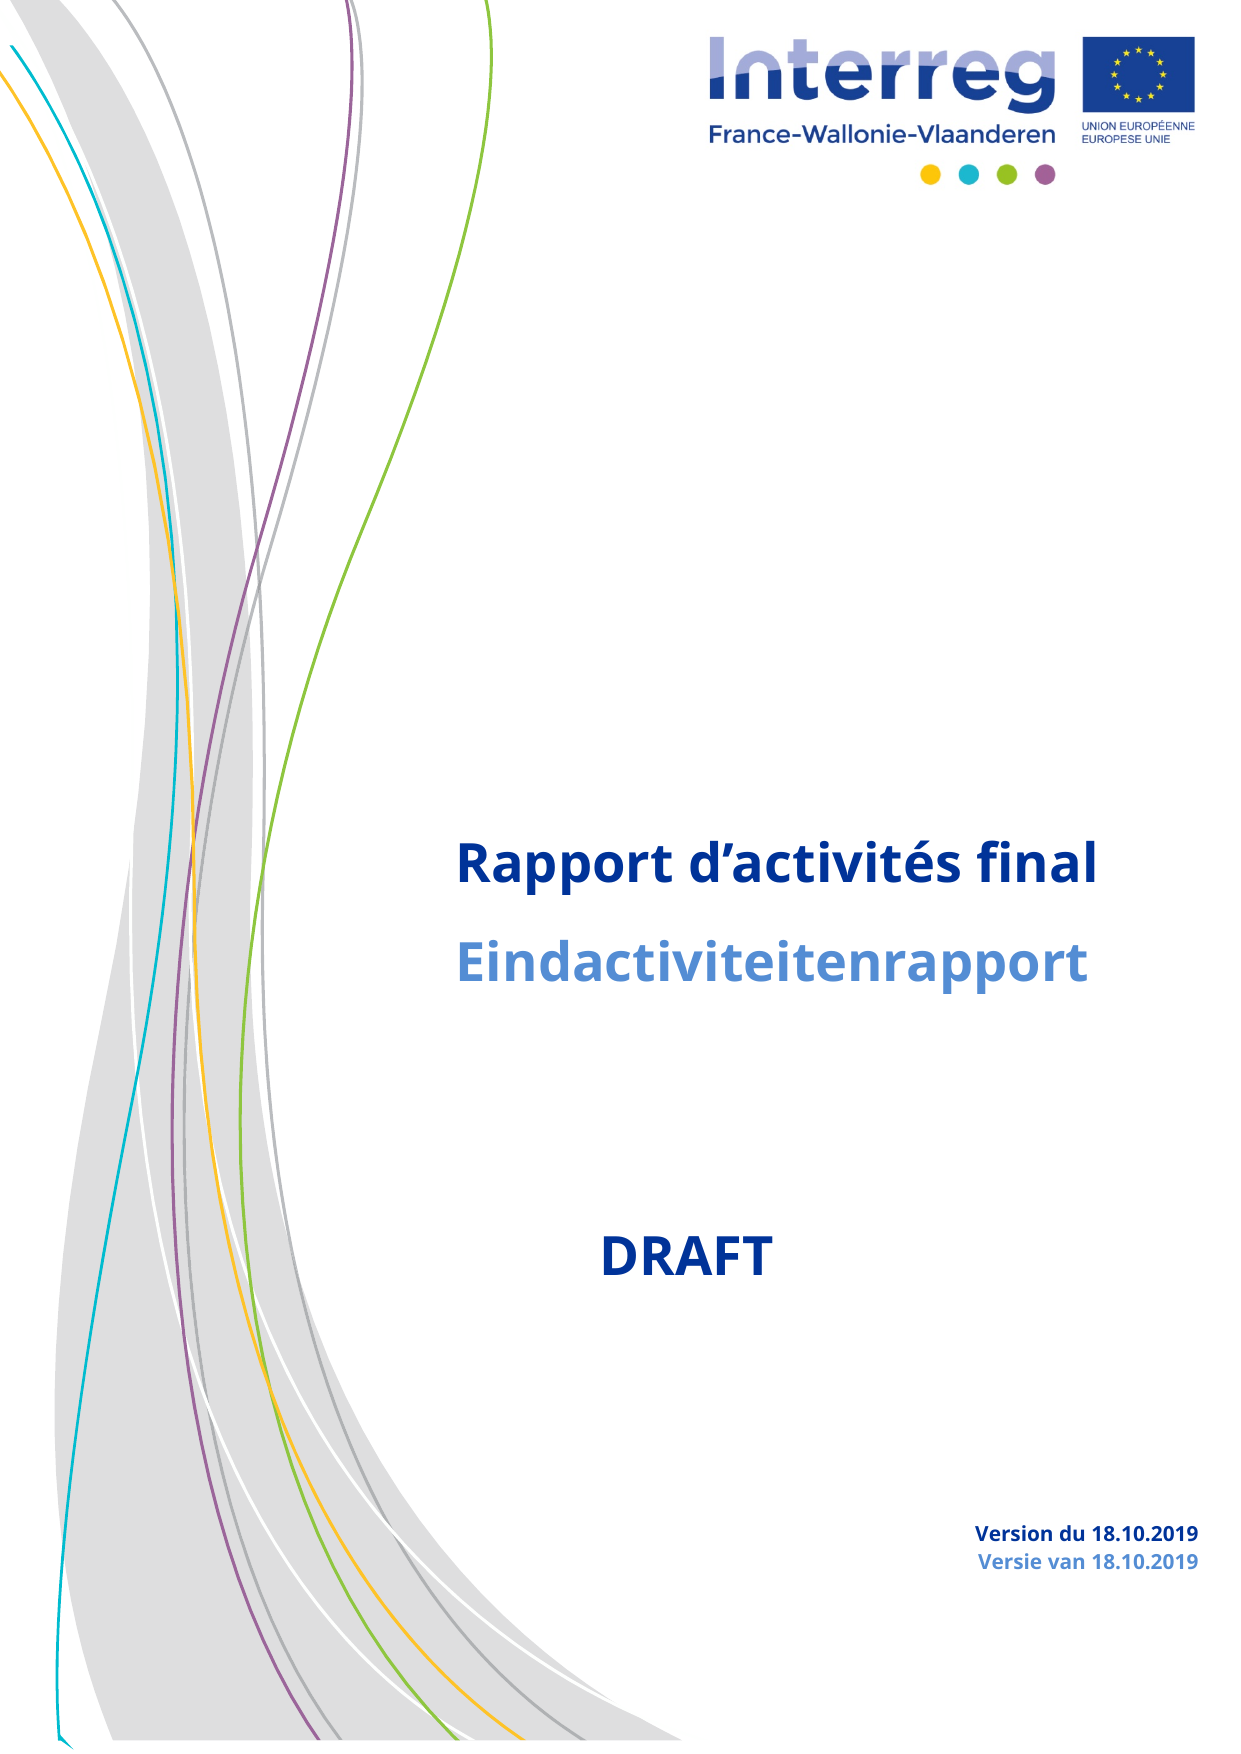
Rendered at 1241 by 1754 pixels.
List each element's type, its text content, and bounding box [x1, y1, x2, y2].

text Rapport d’activités final [455, 825, 1198, 899]
text DRAFT [175, 1218, 1198, 1291]
text Version du 18.10.2019 [441, 1519, 1198, 1547]
text Eindactiviteitenrapport [455, 924, 1156, 997]
picture [665, 0, 1240, 226]
text Versie van 18.10.2019 [175, 1547, 1198, 1576]
